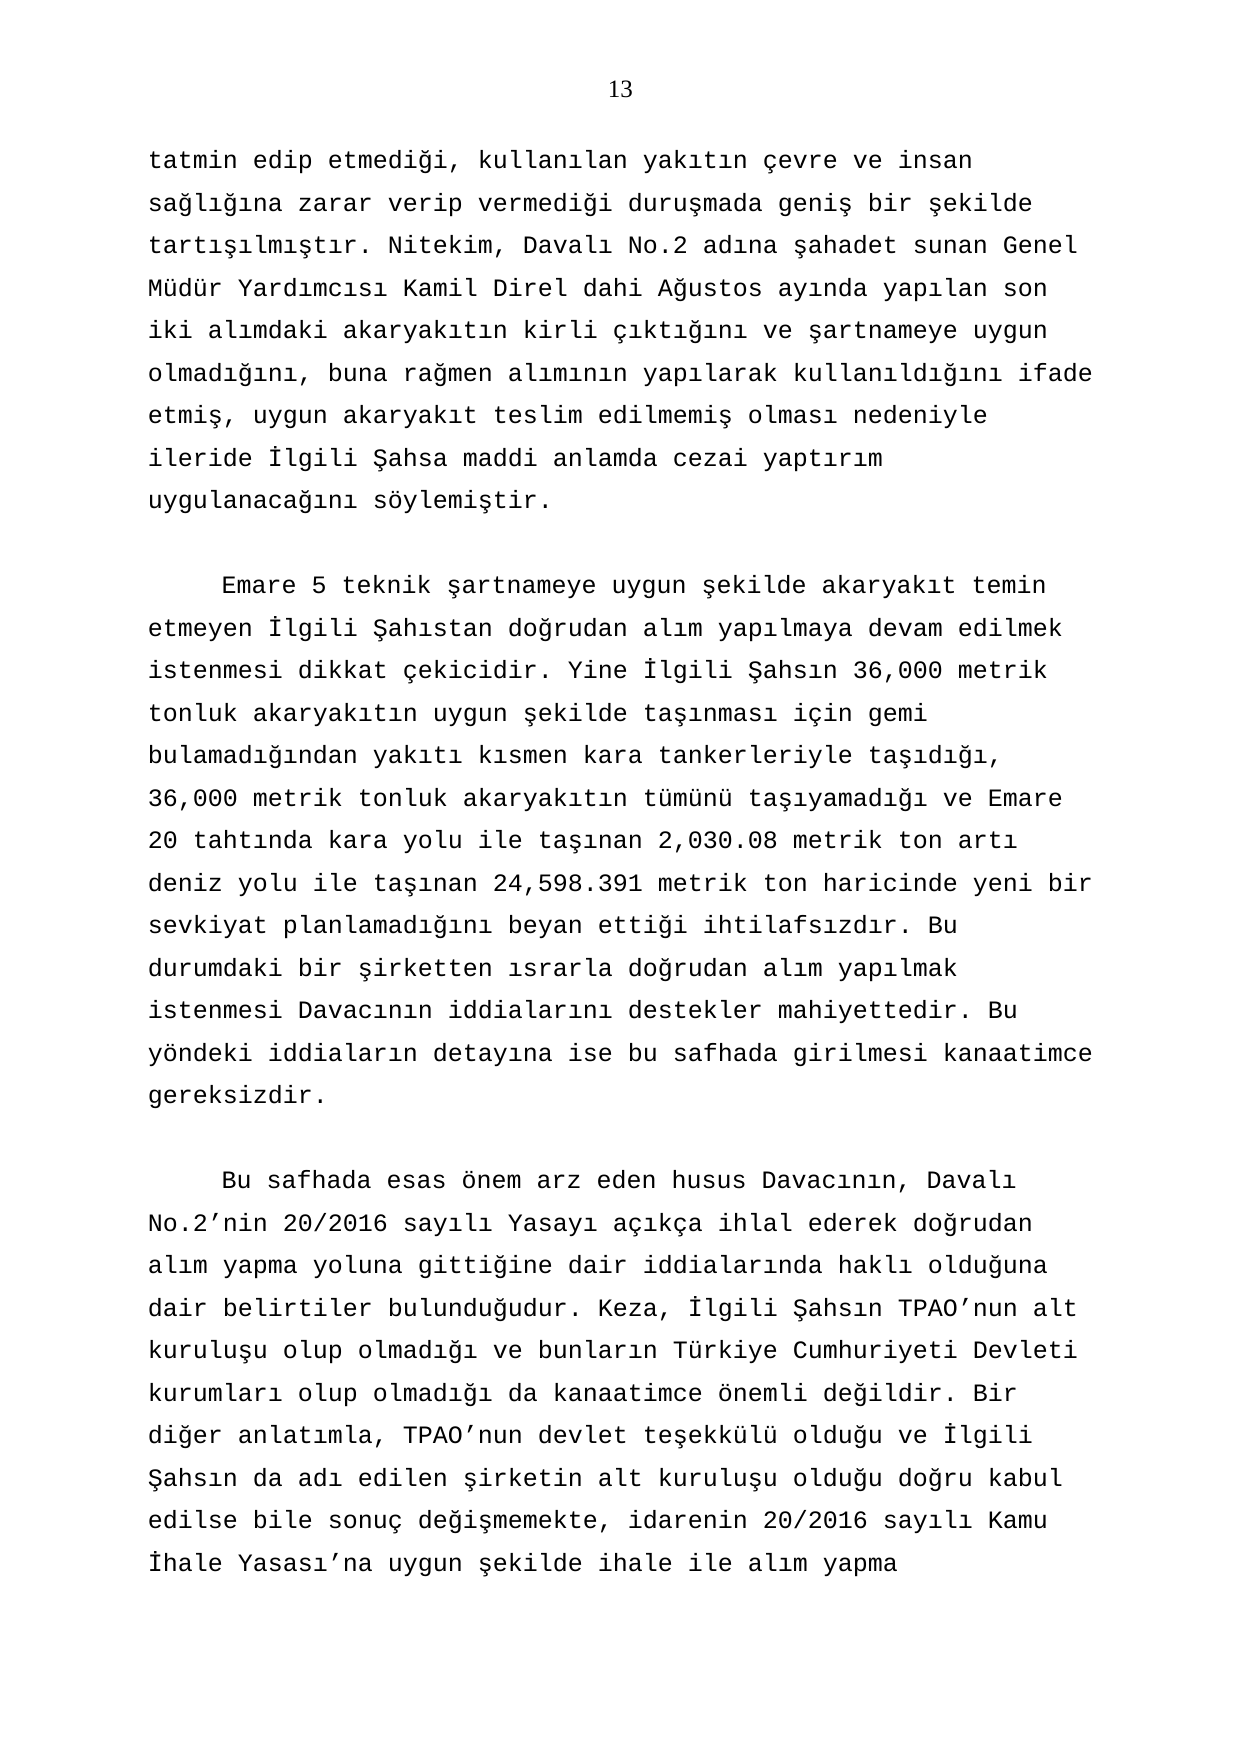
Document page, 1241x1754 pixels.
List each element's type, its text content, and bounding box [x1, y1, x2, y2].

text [148, 148, 1093, 516]
text Emare 5 teknik şartnameye uygun şekilde akaryakıt temin etmeyen İlgili Şahıstan doğrudan alım yapılmaya devam edilmek istenmesi dikkat çekicidir. Yine İlgili Şahsın 36,000 metrik tonluk akaryakıtın uygun şekilde taşınması için gemi bulamadığından yakıtı kısmen kara tankerleriyle taşıdığı, 36,000 metrik tonluk akaryakıtın tümünü taşıyamadığı ve Emare 20 tahtında kara yolu ile taşınan 2,030.08 metrik ton artı deniz yolu ile taşınan 24,598.391 metrik ton haricinde yeni bir sevkiyat planlamadığını beyan ettiği ihtilafsızdır. Bu durumdaki bir şirketten ısrarla doğrudan alım yapılmak istenmesi Davacının iddialarını destekler mahiyettedir. Bu yöndeki iddiaların detayına ise bu safhada girilmesi kanaatimce gereksizdir. [148, 573, 1093, 1111]
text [148, 1168, 1093, 1578]
